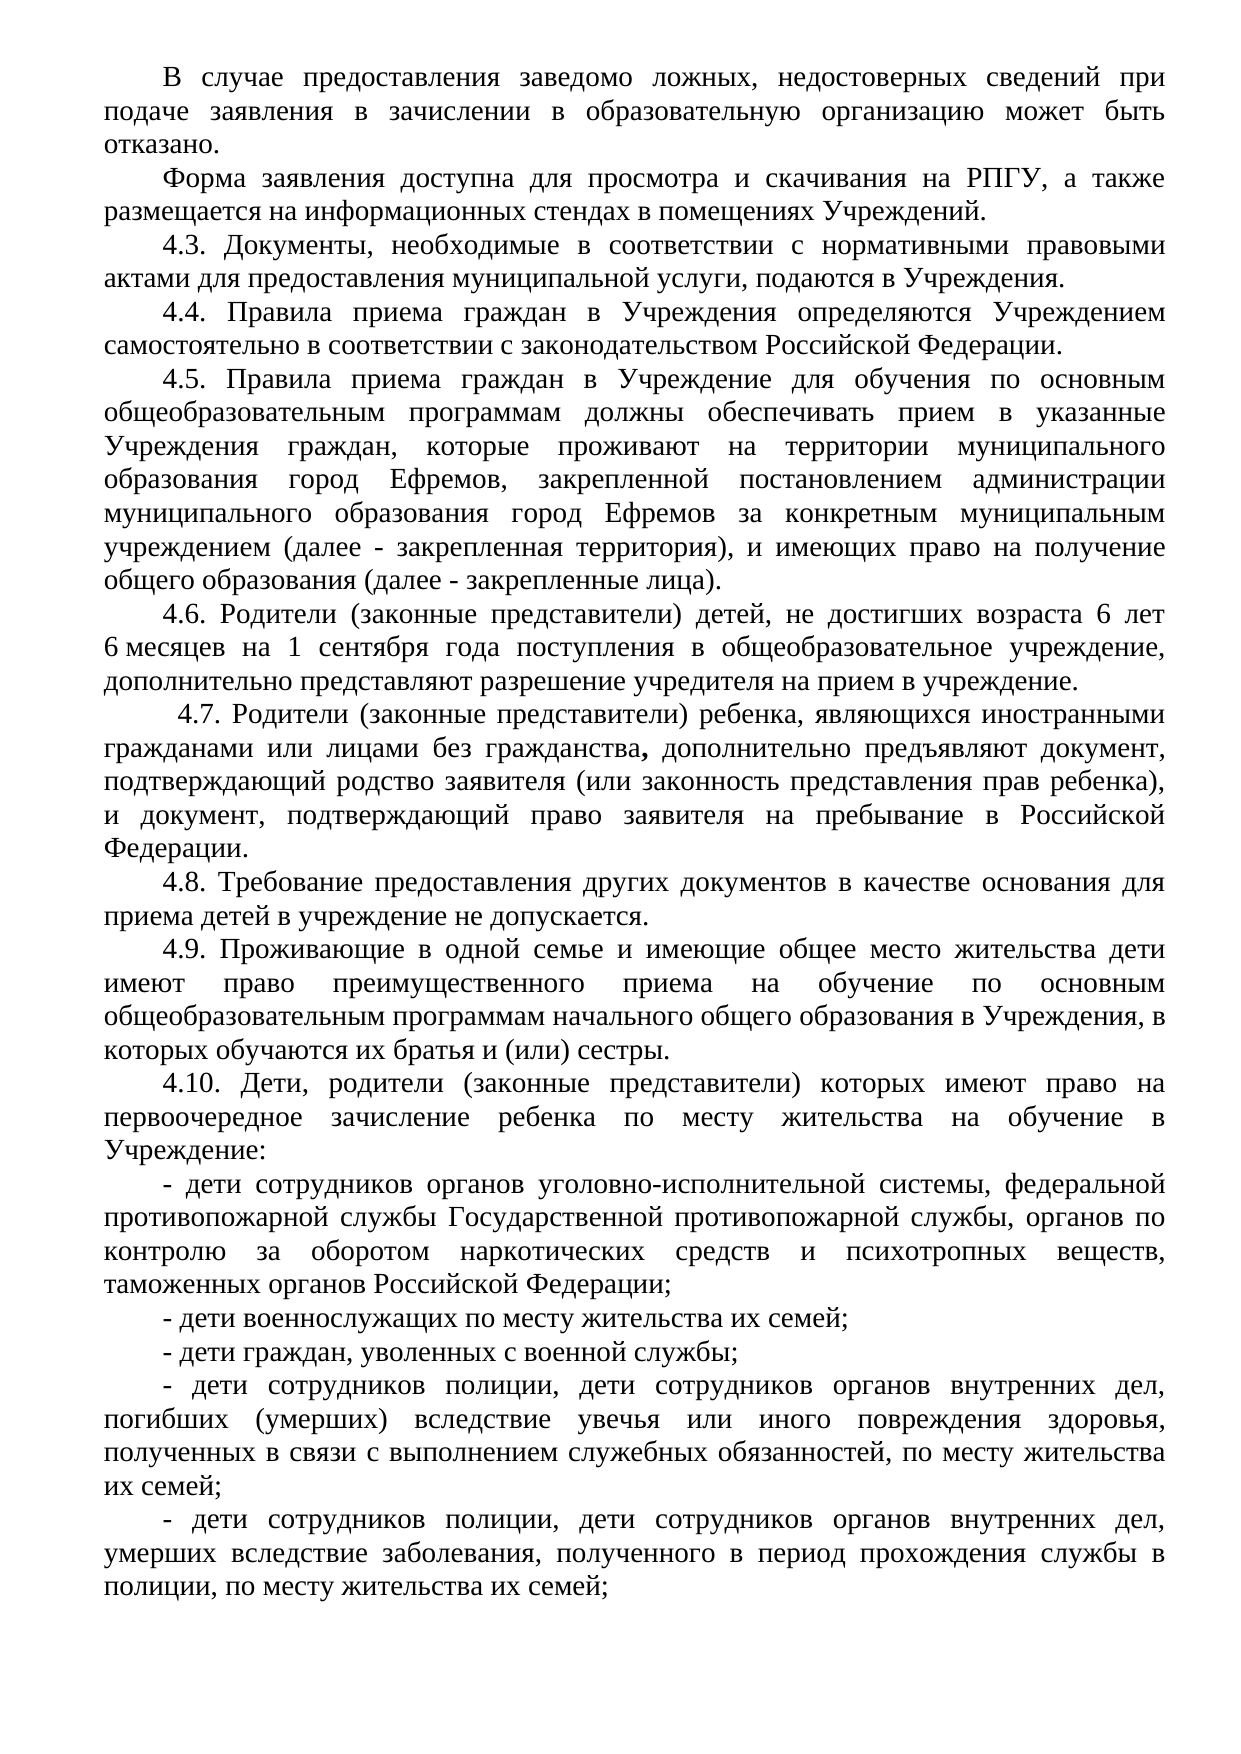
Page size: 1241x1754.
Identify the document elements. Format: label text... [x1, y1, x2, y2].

text 4.10. Дети, родители (законные представители) которых имеют право на первоочередное зачисление ребенка по месту жительства на обучение в Учреждение: [103, 1065, 1166, 1166]
text - дети сотрудников органов уголовно-исполнительной системы, федеральной противопожарной службы Государственной противопожарной службы, органов по контролю за оборотом наркотических средств и психотропных веществ, таможенных органов Российской Федерации; [103, 1166, 1166, 1300]
text 4.6. Родители (законные представители) детей, не достигших возраста 6 лет 6 месяцев на 1 сентября года поступления в общеобразовательное учреждение, дополнительно представляют разрешение учредителя на прием в учреждение. [103, 596, 1166, 696]
text 4.8. Требование предоставления других документов в качестве основания для приема детей в учреждение не допускается. [103, 864, 1166, 931]
text 4.3. Документы, необходимые в соответствии с нормативными правовыми актами для предоставления муниципальной услуги, подаются в Учреждения. [103, 227, 1166, 294]
text Форма заявления доступна для просмотра и скачивания на РПГУ, а также размещается на информационных стендах в помещениях Учреждений. [103, 160, 1166, 227]
text - дети военнослужащих по месту жительства их семей; [103, 1300, 1166, 1334]
text В случае предоставления заведомо ложных, недостоверных сведений при подаче заявления в зачислении в образовательную организацию может быть отказано. [103, 59, 1166, 160]
text - дети граждан, уволенных с военной службы; [103, 1334, 1166, 1367]
text 4.9. Проживающие в одной семье и имеющие общее место жительства дети имеют право преимущественного приема на обучение по основным общеобразовательным программам начального общего образования в Учреждения, в которых обучаются их братья и (или) сестры. [103, 931, 1166, 1065]
text 4.5. Правила приема граждан в Учреждение для обучения по основным общеобразовательным программам должны обеспечивать прием в указанные Учреждения граждан, которые проживают на территории муниципального образования город Ефремов, закрепленной постановлением администрации муниципального образования город Ефремов за конкретным муниципальным учреждением (далее - закрепленная территория), и имеющих право на получение общего образования (далее - закрепленные лица). [103, 361, 1166, 596]
text 4.7. Родители (законные представители) ребенка, являющихся иностранными гражданами или лицами без гражданства, дополнительно предъявляют документ, подтверждающий родство заявителя (или законность представления прав ребенка), и документ, подтверждающий право заявителя на пребывание в Российской Федерации. [103, 696, 1166, 864]
text - дети сотрудников полиции, дети сотрудников органов внутренних дел, умерших вследствие заболевания, полученного в период прохождения службы в полиции, по месту жительства их семей; [103, 1501, 1166, 1602]
text 4.4. Правила приема граждан в Учреждения определяются Учреждением самостоятельно в соответствии с законодательством Российской Федерации. [103, 294, 1166, 361]
text - дети сотрудников полиции, дети сотрудников органов внутренних дел, погибших (умерших) вследствие увечья или иного повреждения здоровья, полученных в связи с выполнением служебных обязанностей, по месту жительства их семей; [103, 1367, 1166, 1501]
